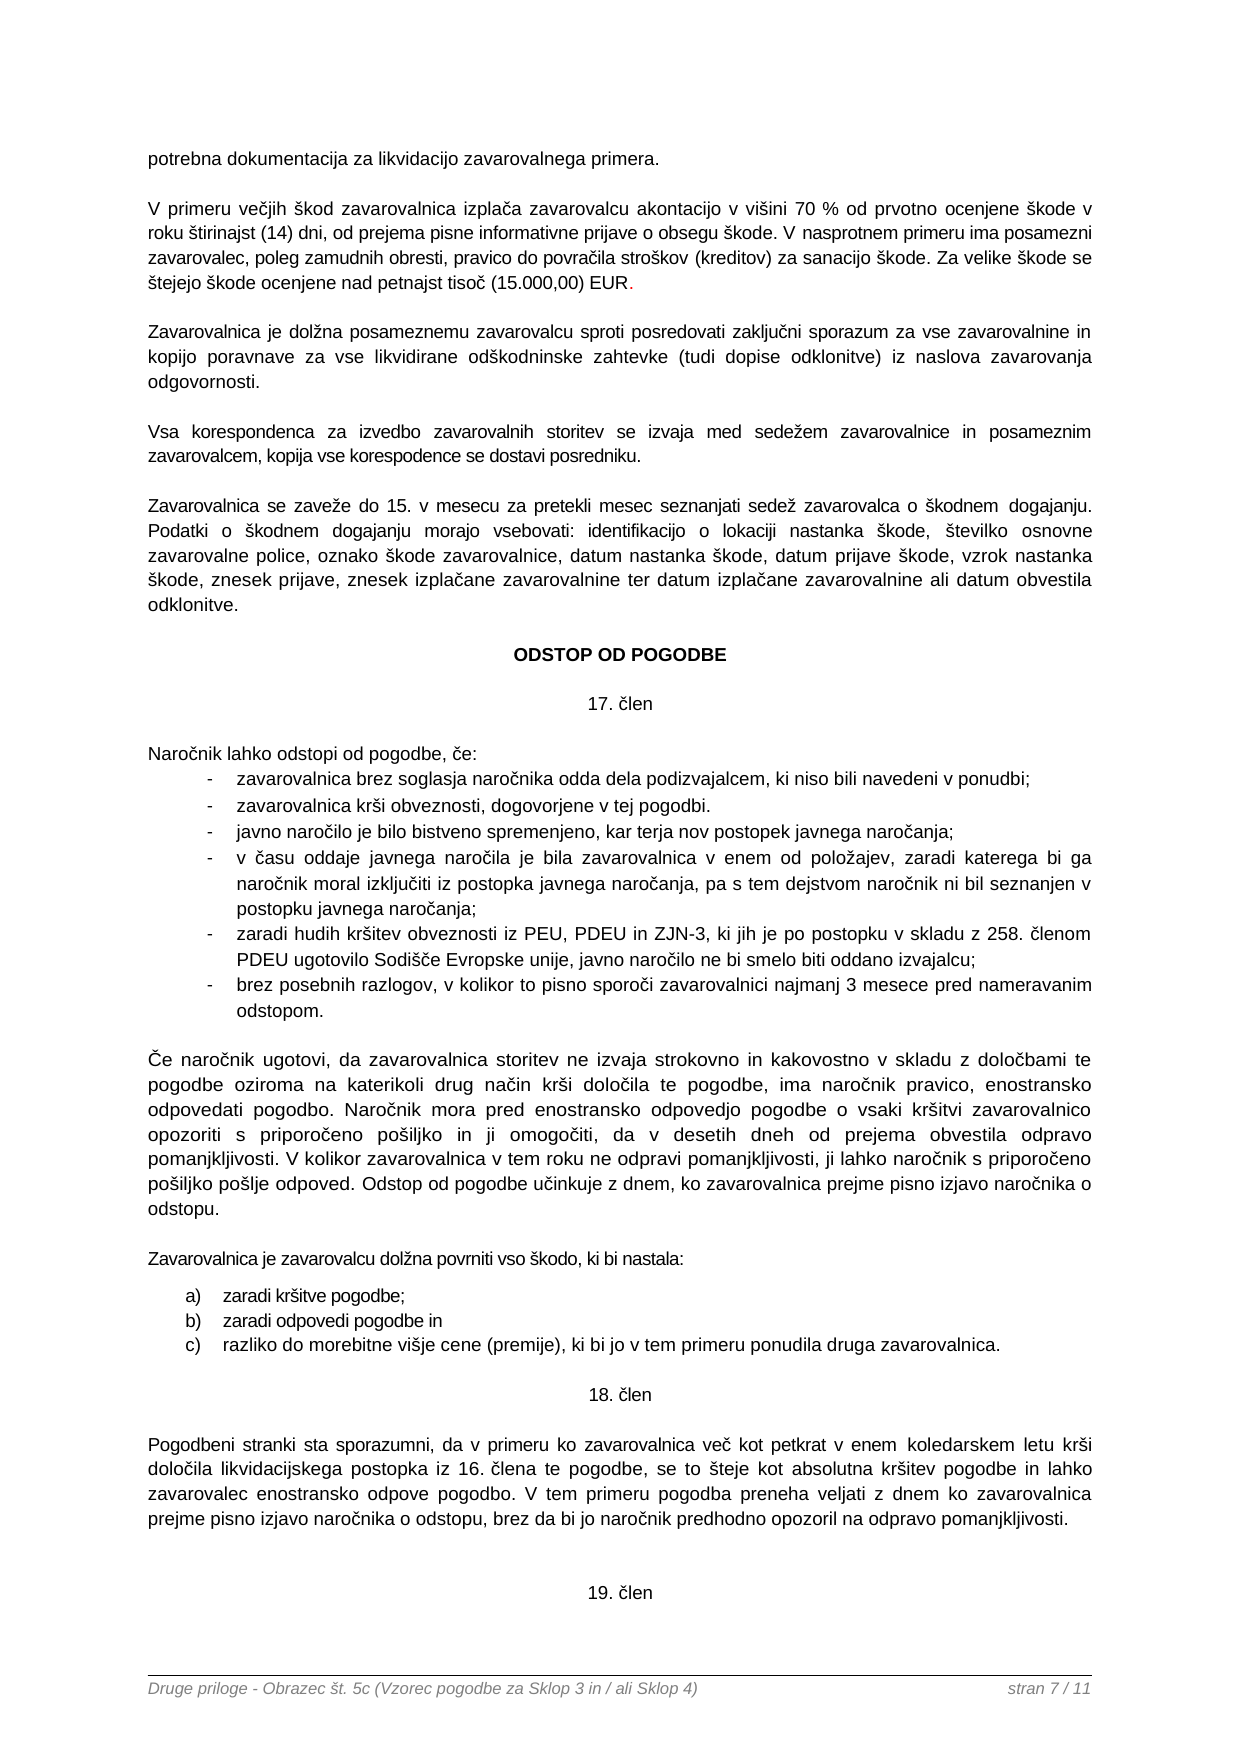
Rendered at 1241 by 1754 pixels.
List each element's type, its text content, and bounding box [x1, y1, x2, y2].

list brez posebnih razlogov, v kolikor to pisno sporoči zavarovalnici najmanj 3 mesece pred nameravanim odstopom. [207, 973, 1092, 1021]
text Zavarovalnica je zavarovalcu dolžna povrniti vso škodo, ki bi nastala: [148, 1247, 1092, 1269]
text Zavarovalnica se zaveže do 15. v mesecu za pretekli mesec seznanjati sedež zavarovalca o škodnem dogajanju. Podatki o škodnem dogajanju morajo vsebovati: identifikacijo o lokaciji nastanka škode, številko osnovne zavarovalne police, oznako škode zavarovalnice, datum nastanka škode, datum prijave škode, vzrok nastanka škode, znesek prijave, znesek izplačane zavarovalnine ter datum izplačane zavarovalnine ali datum obvestila odklonitve. [148, 495, 1092, 616]
text Zavarovalnica je dolžna posameznemu zavarovalcu sproti posredovati zaključni sporazum za vse zavarovalnine in kopijo poravnave za vse likvidirane odškodninske zahtevke (tudi dopise odklonitve) iz naslova zavarovanja odgovornosti. [148, 321, 1092, 392]
text 18. člen [148, 1384, 1092, 1405]
list zaradi kršitve pogodbe; [185, 1284, 1092, 1306]
text 19. člen [148, 1582, 1092, 1604]
list zaradi odpovedi pogodbe in [185, 1309, 1092, 1331]
list javno naročilo je bilo bistveno spremenjeno, kar terja nov postopek javnega naročanja; [207, 820, 1092, 843]
text Pogodbeni stranki sta sporazumni, da v primeru ko zavarovalnica več kot petkrat v enem koledarskem letu krši določila likvidacijskega postopka iz 16. člena te pogodbe, se to šteje kot absolutna kršitev pogodbe in lahko zavarovalec enostransko odpove pogodbo. V tem primeru pogodba preneha veljati z dnem ko zavarovalnica prejme pisno izjavo naročnika o odstopu, brez da bi jo naročnik predhodno opozoril na odpravo pomanjkljivosti. [148, 1433, 1092, 1529]
text Če naročnik ugotovi, da zavarovalnica storitev ne izvaja strokovno in kakovostno v skladu z določbami te pogodbe oziroma na katerikoli drug način krši določila te pogodbe, ima naročnik pravico, enostransko odpovedati pogodbo. Naročnik mora pred enostransko odpovedjo pogodbe o vsaki kršitvi zavarovalnico opozoriti s priporočeno pošiljko in ji omogočiti, da v desetih dneh od prejema obvestila odpravo pomanjkljivosti. V kolikor zavarovalnica v tem roku ne odpravi pomanjkljivosti, ji lahko naročnik s priporočeno pošiljko pošlje odpoved. Odstop od pogodbe učinkuje z dnem, ko zavarovalnica prejme pisno izjavo naročnika o odstopu. [148, 1049, 1092, 1219]
text V primeru večjih škod zavarovalnica izplača zavarovalcu akontacijo v višini 70 % od prvotno ocenjene škode v roku štirinajst (14) dni, od prejema pisne informativne prijave o obsegu škode. V nasprotnem primeru ima posamezni zavarovalec, poleg zamudnih obresti, pravico do povračila stroškov (kreditov) za sanacijo škode. Za velike škode se štejejo škode ocenjene nad petnajst tisoč (15.000,00) EUR. [148, 197, 1092, 293]
list zaradi hudih kršitev obveznosti iz PEU, PDEU in ZJN-3, ki jih je po postopku v skladu z 258. členom PDEU ugotovilo Sodišče Evropske unije, javno naročilo ne bi smelo biti oddano izvajalcu; [207, 922, 1092, 970]
text 17. člen [148, 693, 1092, 715]
list zavarovalnica krši obveznosti, dogovorjene v tej pogodbi. [207, 794, 1092, 817]
list v času oddaje javnega naročila je bila zavarovalnica v enem od položajev, zaradi katerega bi ga naročnik moral izključiti iz postopka javnega naročanja, pa s tem dejstvom naročnik ni bil seznanjen v postopku javnega naročanja; [207, 847, 1092, 919]
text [148, 148, 1092, 169]
list zavarovalnica brez soglasja naročnika odda dela podizvajalcem, ki niso bili navedeni v ponudbi; [207, 767, 1092, 790]
text Naročnik lahko odstopi od pogodbe, če: [148, 743, 1092, 764]
text ODSTOP OD POGODBE [148, 643, 1092, 665]
text Vsa korespondenca za izvedbo zavarovalnih storitev se izvaja med sedežem zavarovalnice in posameznim zavarovalcem, kopija vse korespodence se dostavi posredniku. [148, 420, 1092, 467]
list razliko do morebitne višje cene (premije), ki bi jo v tem primeru ponudila druga zavarovalnica. [185, 1334, 1092, 1356]
